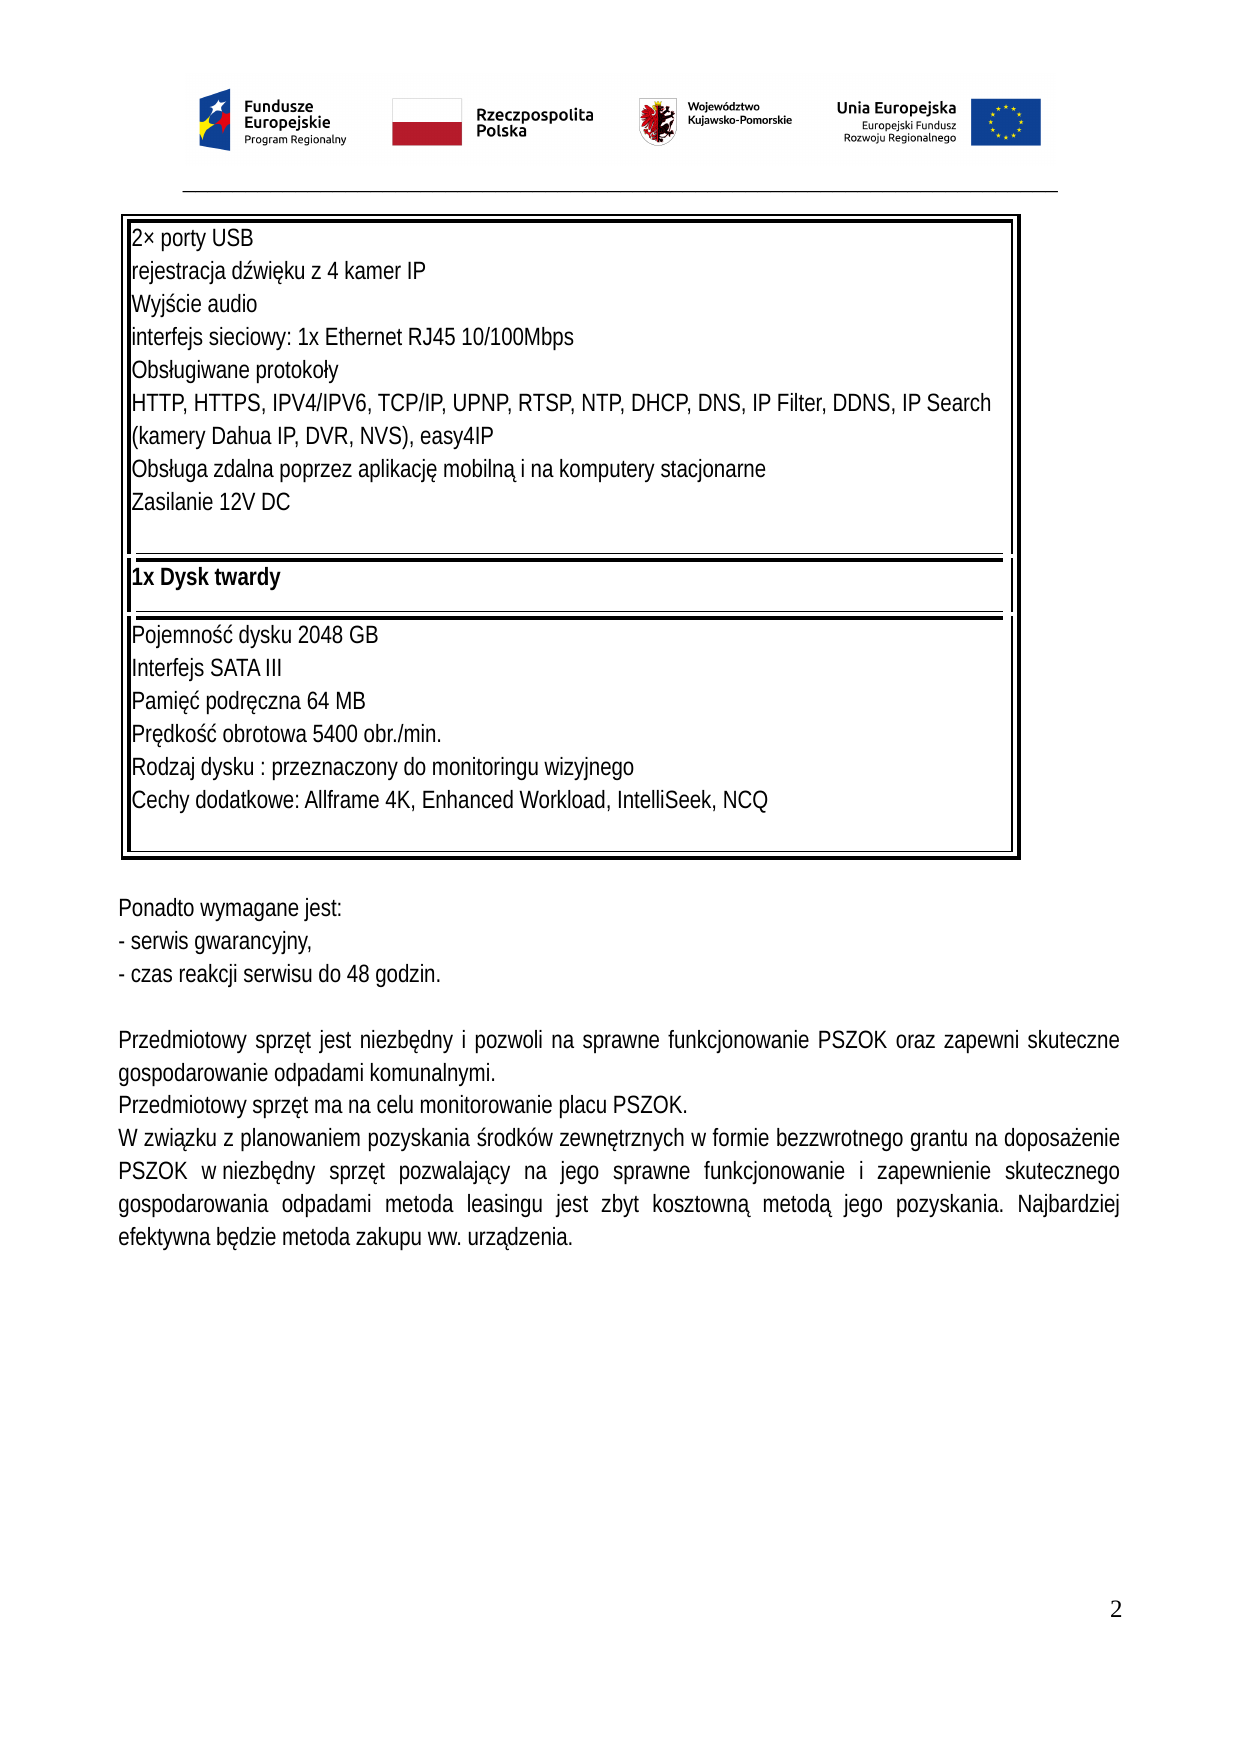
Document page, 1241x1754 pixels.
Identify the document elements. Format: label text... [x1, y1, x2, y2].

text - serwis gwarancyjny, [118, 926, 1122, 954]
table_cell 1x Dysk twardy [126, 553, 1016, 611]
text W związku z planowaniem pozyskania środków zewnętrznych w formie bezzwrotnego grantu na doposażenie PSZOK w niezbędny sprzęt pozwalający na jego sprawne funkcjonowanie i zapewnienie skutecznego gospodarowania odpadami metoda leasingu jest zbyt kosztowną metodą jego pozyskania. Najbardziej efektywna będzie metoda zakupu ww. urządzenia. [118, 1123, 1122, 1251]
text - czas reakcji serwisu do 48 godzin. [118, 959, 1122, 987]
text Przedmiotowy sprzęt jest niezbędny i pozwoli na sprawne funkcjonowanie PSZOK oraz zapewni skuteczne gospodarowanie odpadami komunalnymi. [118, 1024, 1122, 1086]
picture [184, 73, 1056, 166]
text Ponadto wymagane jest: [118, 893, 1122, 922]
table_cell Pojemność dysku 2048 GB Interfejs SATA III Pamięć podręczna 64 MB Prędkość obrotowa 5400 obr./min. Rodzaj dysku : przeznaczony do monitoringu wizyjnego Cechy dodatkowe: Allframe 4K, Enhanced Workload, IntelliSeek, NCQ [126, 611, 1016, 851]
text Przedmiotowy sprzęt ma na celu monitorowanie placu PSZOK. [118, 1090, 1122, 1119]
